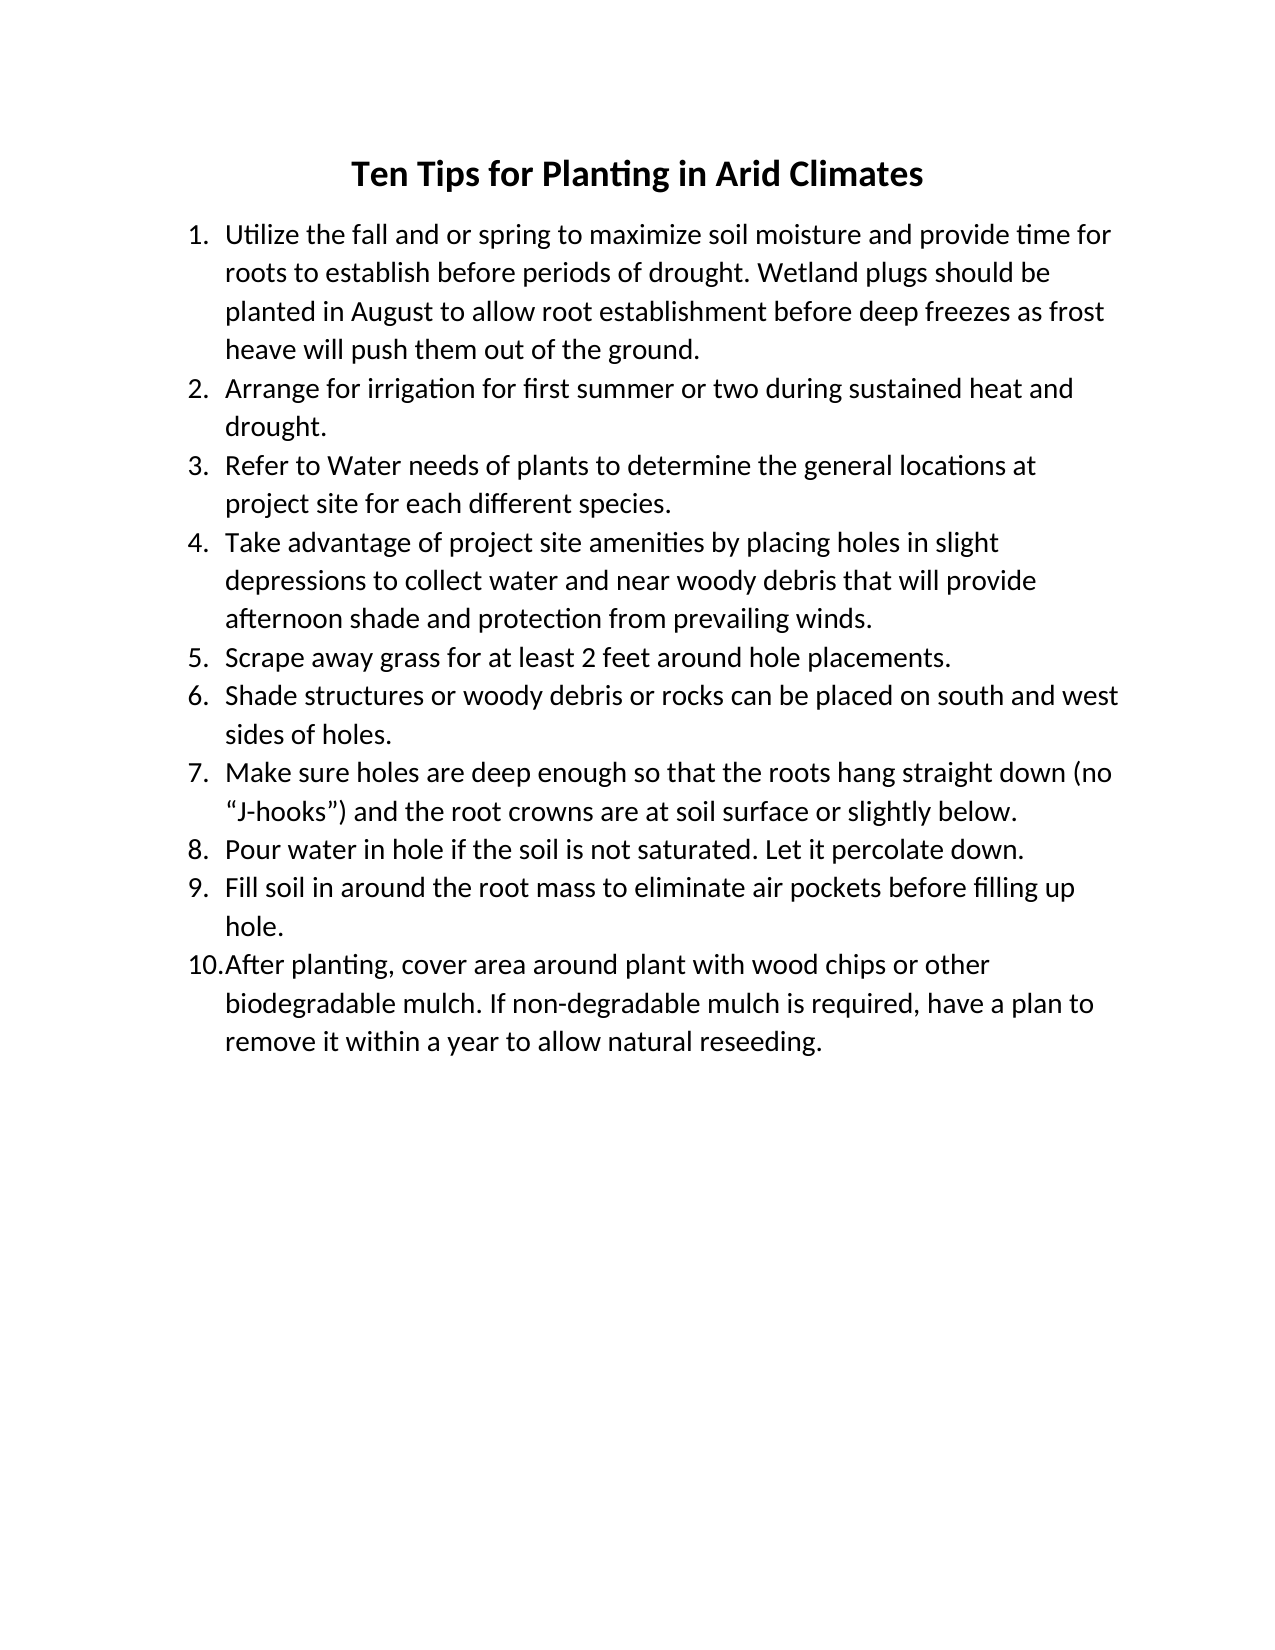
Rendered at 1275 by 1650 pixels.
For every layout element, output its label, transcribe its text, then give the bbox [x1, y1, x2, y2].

list Scrape away grass for at least 2 feet around hole placements. [187, 639, 1125, 674]
list Make sure holes are deep enough so that the roots hang straight down (no “J-hooks”) and the root crowns are at soil surface or slightly below. [187, 754, 1125, 828]
list Fill soil in around the root mass to eliminate air pockets before filling up hole. [187, 869, 1125, 944]
text Ten Tips for Planting in Arid Climates [150, 150, 1125, 196]
list Utilize the fall and or spring to maximize soil moisture and provide time for roots to establish before periods of drought. Wetland plugs should be planted in August to allow root establishment before deep freezes as frost heave will push them out of the ground. [187, 216, 1125, 367]
list Refer to Water needs of plants to determine the general locations at project site for each different species. [187, 447, 1125, 521]
list Arrange for irrigation for first summer or two during sustained heat and drought. [187, 370, 1125, 444]
list Shade structures or woody debris or rocks can be placed on south and west sides of holes. [187, 677, 1125, 751]
list Take advantage of project site amenities by placing holes in slight depressions to collect water and near woody debris that will provide afternoon shade and protection from prevailing winds. [187, 524, 1125, 636]
list Pour water in hole if the soil is not saturated. Let it percolate down. [187, 831, 1125, 867]
list After planting, cover area around plant with wood chips or other biodegradable mulch. If non-degradable mulch is required, have a plan to remove it within a year to allow natural reseeding. [187, 946, 1125, 1059]
